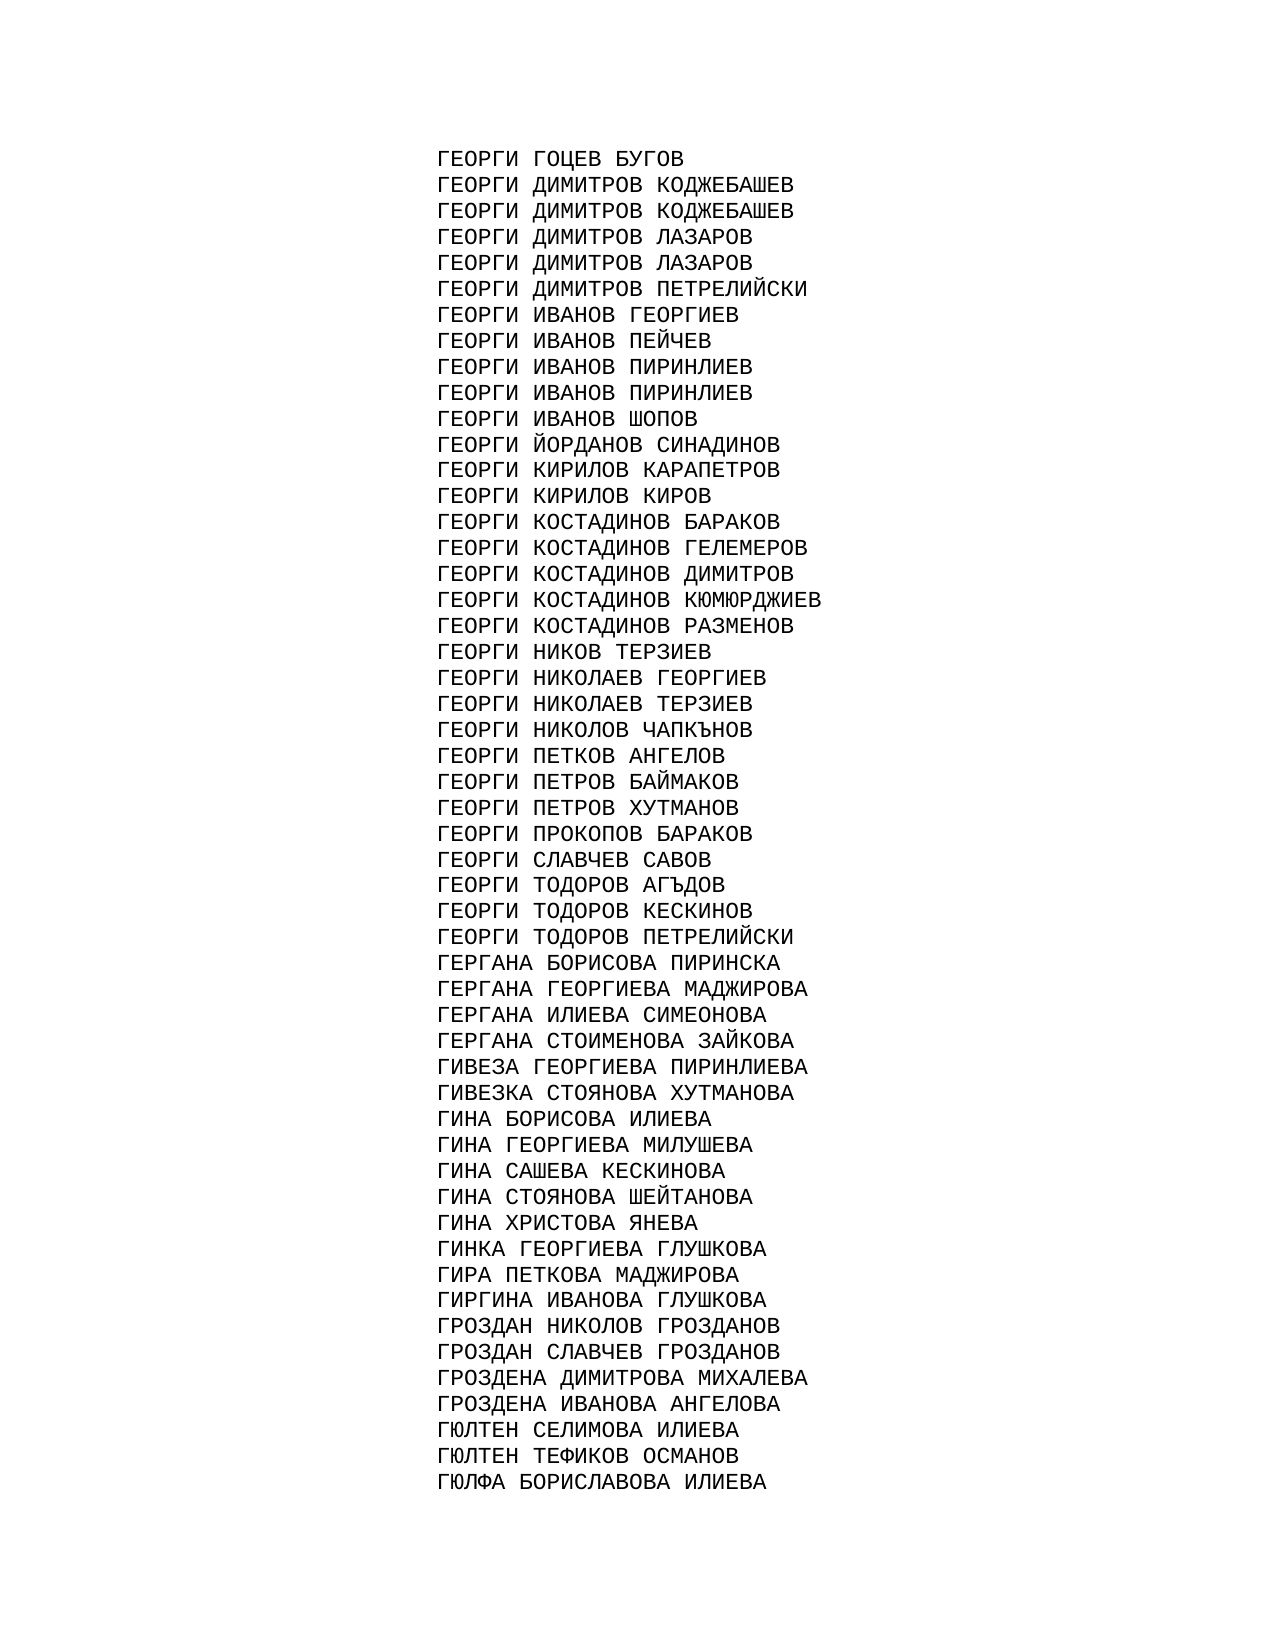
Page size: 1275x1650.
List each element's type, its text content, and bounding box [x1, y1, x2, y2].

text ГЕОРГИ ДИМИТРОВ ЛАЗАРОВ [148, 251, 1127, 277]
text ГЕОРГИ ТОДОРОВ АГЪДОВ [148, 874, 1127, 900]
text ГЕОРГИ ТОДОРОВ КЕСКИНОВ [148, 900, 1127, 926]
text ГЮЛФА БОРИСЛАВОВА ИЛИЕВА [148, 1470, 1127, 1496]
text ГЕОРГИ КОСТАДИНОВ РАЗМЕНОВ [148, 614, 1127, 640]
text ГЕОРГИ ТОДОРОВ ПЕТРЕЛИЙСКИ [148, 926, 1127, 952]
text ГЕОРГИ ДИМИТРОВ КОДЖЕБАШЕВ [148, 173, 1127, 199]
text ГИНА БОРИСОВА ИЛИЕВА [148, 1107, 1127, 1133]
text ГИНА СТОЯНОВА ШЕЙТАНОВА [148, 1185, 1127, 1211]
text ГИНА ХРИСТОВА ЯНЕВА [148, 1211, 1127, 1237]
text ГЕОРГИ НИКОЛАЕВ ТЕРЗИЕВ [148, 692, 1127, 718]
text ГЕОРГИ ПЕТКОВ АНГЕЛОВ [148, 744, 1127, 770]
text ГИВЕЗА ГЕОРГИЕВА ПИРИНЛИЕВА [148, 1055, 1127, 1081]
text ГЕРГАНА БОРИСОВА ПИРИНСКА [148, 952, 1127, 978]
text ГИНА ГЕОРГИЕВА МИЛУШЕВА [148, 1133, 1127, 1159]
text ГРОЗДАН НИКОЛОВ ГРОЗДАНОВ [148, 1315, 1127, 1341]
text ГИНА САШЕВА КЕСКИНОВА [148, 1159, 1127, 1185]
text ГЮЛТЕН ТЕФИКОВ ОСМАНОВ [148, 1444, 1127, 1470]
text ГЕОРГИ КИРИЛОВ КАРАПЕТРОВ [148, 459, 1127, 485]
text ГЕОРГИ ИВАНОВ ПИРИНЛИЕВ [148, 381, 1127, 407]
text ГЕОРГИ ИВАНОВ ГЕОРГИЕВ [148, 303, 1127, 329]
text ГЮЛТЕН СЕЛИМОВА ИЛИЕВА [148, 1418, 1127, 1444]
text ГИРА ПЕТКОВА МАДЖИРОВА [148, 1263, 1127, 1289]
text ГЕОРГИ НИКОЛОВ ЧАПКЪНОВ [148, 718, 1127, 744]
text ГЕОРГИ ДИМИТРОВ КОДЖЕБАШЕВ [148, 199, 1127, 225]
text ГЕОРГИ ДИМИТРОВ ПЕТРЕЛИЙСКИ [148, 277, 1127, 303]
text ГИВЕЗКА СТОЯНОВА ХУТМАНОВА [148, 1081, 1127, 1107]
text ГЕОРГИ НИКОЛАЕВ ГЕОРГИЕВ [148, 666, 1127, 692]
text ГЕОРГИ ПРОКОПОВ БАРАКОВ [148, 822, 1127, 848]
text ГЕОРГИ ЙОРДАНОВ СИНАДИНОВ [148, 433, 1127, 459]
text ГЕОРГИ ИВАНОВ ПЕЙЧЕВ [148, 329, 1127, 355]
text ГЕРГАНА ГЕОРГИЕВА МАДЖИРОВА [148, 978, 1127, 1003]
text ГИНКА ГЕОРГИЕВА ГЛУШКОВА [148, 1237, 1127, 1263]
text ГЕОРГИ КОСТАДИНОВ ДИМИТРОВ [148, 563, 1127, 588]
text ГЕОРГИ ПЕТРОВ ХУТМАНОВ [148, 796, 1127, 822]
text ГЕОРГИ НИКОВ ТЕРЗИЕВ [148, 640, 1127, 666]
text ГЕОРГИ КОСТАДИНОВ ГЕЛЕМЕРОВ [148, 537, 1127, 563]
text ГЕРГАНА ИЛИЕВА СИМЕОНОВА [148, 1003, 1127, 1029]
text ГРОЗДЕНА ДИМИТРОВА МИХАЛЕВА [148, 1367, 1127, 1393]
text ГЕОРГИ ИВАНОВ ПИРИНЛИЕВ [148, 355, 1127, 381]
text ГИРГИНА ИВАНОВА ГЛУШКОВА [148, 1289, 1127, 1315]
text ГЕОРГИ КОСТАДИНОВ БАРАКОВ [148, 511, 1127, 537]
text ГЕОРГИ ПЕТРОВ БАЙМАКОВ [148, 770, 1127, 796]
text ГЕОРГИ КИРИЛОВ КИРОВ [148, 485, 1127, 511]
text ГЕРГАНА СТОИМЕНОВА ЗАЙКОВА [148, 1029, 1127, 1055]
text ГРОЗДАН СЛАВЧЕВ ГРОЗДАНОВ [148, 1341, 1127, 1367]
text ГЕОРГИ СЛАВЧЕВ САВОВ [148, 848, 1127, 874]
text ГЕОРГИ ГОЦЕВ БУГОВ [148, 148, 1127, 173]
text ГЕОРГИ ДИМИТРОВ ЛАЗАРОВ [148, 225, 1127, 251]
text ГРОЗДЕНА ИВАНОВА АНГЕЛОВА [148, 1393, 1127, 1418]
text ГЕОРГИ КОСТАДИНОВ КЮМЮРДЖИЕВ [148, 588, 1127, 614]
text ГЕОРГИ ИВАНОВ ШОПОВ [148, 407, 1127, 433]
